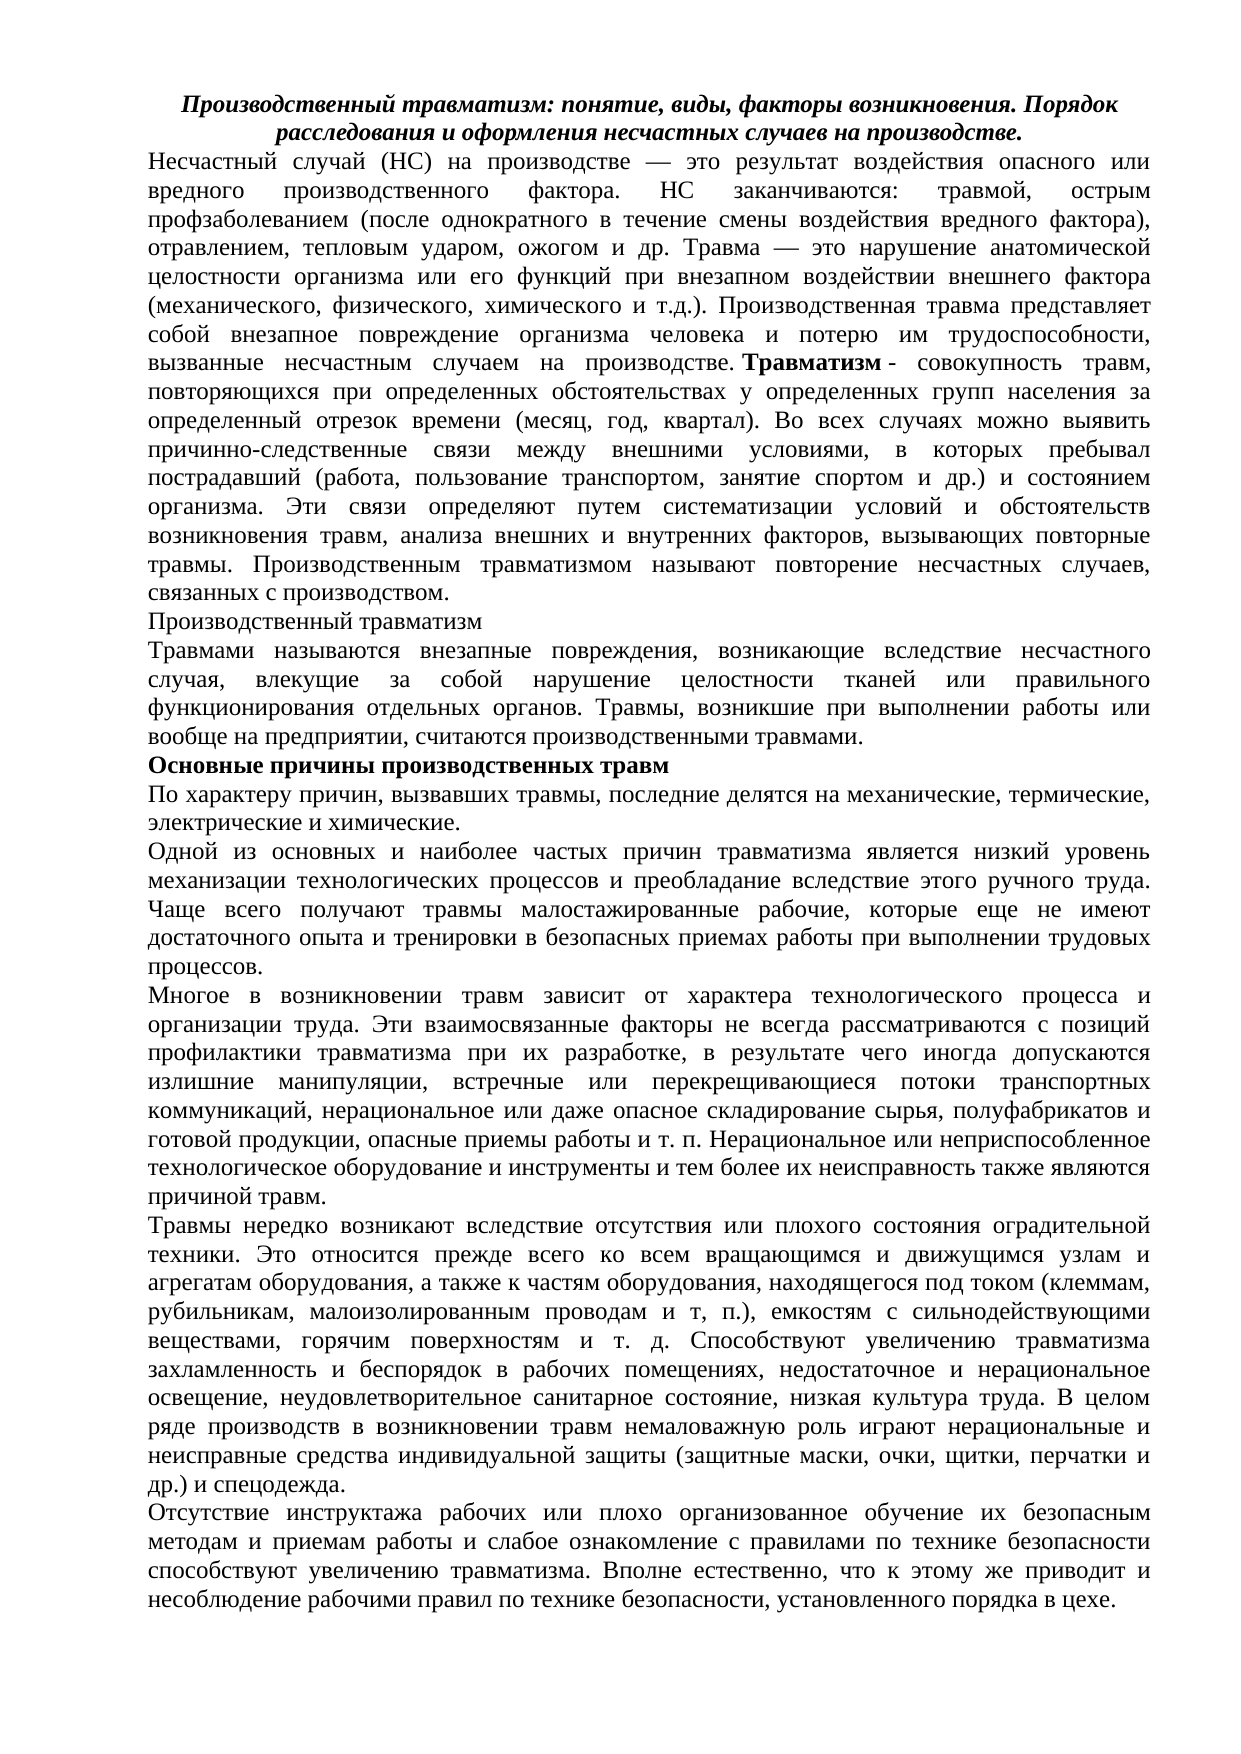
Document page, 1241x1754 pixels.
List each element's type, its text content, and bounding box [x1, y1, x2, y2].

text Травмами называются внезапные повреждения, возникающие вследствие несчастного случая, влекущие за собой нарушение целостности тканей или правильного функционирования отдельных органов. Травмы, возникшие при выполнении работы или вообще на предприятии, считаются производственными травмами. [148, 635, 1152, 750]
text Производственный травматизм: понятие, виды, факторы возникновения. Порядок расследования и оформления несчастных случаев на производстве. [148, 89, 1152, 146]
text Многое в возникновении травм зависит от характера технологического процесса и организации труда. Эти взаимосвязанные факторы не всегда рассматриваются с позиций профилактики травматизма при их разработке, в результате чего иногда допускаются излишние манипуляции, встречные или перекрещивающиеся потоки транспортных коммуникаций, нерациональное или даже опасное складирование сырья, полуфабрикатов и готовой продукции, опасные приемы работы и т. п. Нерациональное или неприспособленное технологическое оборудование и инструменты и тем более их неисправность также являются причиной травм. [148, 980, 1152, 1210]
text Отсутствие инструктажа рабочих или плохо организованное обучение их безопасным методам и приемам работы и слабое ознакомление с правилами по технике безопасности способствуют увеличению травматизма. Вполне естественно, что к этому же приводит и несоблюдение рабочими правил по технике безопасности, установленного порядка в цехе. [148, 1497, 1152, 1612]
text По характеру причин, вызвавших травмы, последние делятся на механические, термические, электрические и химические. [148, 779, 1152, 836]
text Несчастный случай (НС) на производстве — это результат воздействия опасного или вредного производственного фактора. НС заканчиваются: травмой, острым профзаболеванием (после однократного в течение смены воздействия вредного фактора), отравлением, тепловым ударом, ожогом и др. Травма — это нарушение анатомической целостности организма или его функций при внезапном воздействии внешнего фактора (механического, физического, химического и т.д.). Производственная травма представляет собой внезапное повреждение организма человека и потерю им трудоспособности, вызванные несчастным случаем на производстве. Травматизм - совокупность травм, повторяющихся при определенных обстоятельствах у определенных групп населения за определенный отрезок времени (месяц, год, квартал). Во всех случаях можно выявить причинно-следственные связи между внешними условиями, в которых пребывал пострадавший (работа, пользование транспортом, занятие спортом и др.) и состоянием организма. Эти связи определяют путем систематизации условий и обстоятельств возникновения травм, анализа внешних и внутренних факторов, вызывающих повторные травмы. Производственным травматизмом называют повторение несчастных случаев, связанных с производством. [148, 146, 1152, 606]
text Одной из основных и наиболее частых причин травматизма является низкий уровень механизации технологических процессов и преобладание вследствие этого ручного труда. Чаще всего получают травмы малостажированные рабочие, которые еще не имеют достаточного опыта и тренировки в безопасных приемах работы при выполнении трудовых процессов. [148, 836, 1152, 980]
text Производственный травматизм [148, 606, 1152, 635]
text Травмы нередко возникают вследствие отсутствия или плохого состояния оградительной техники. Это относится прежде всего ко всем вращающимся и движущимся узлам и агрегатам оборудования, а также к частям оборудования, находящегося под током (клеммам, рубильникам, малоизолированным проводам и т, п.), емкостям с сильнодействующими веществами, горячим поверхностям и т. д. Способствуют увеличению травматизма захламленность и беспорядок в рабочих помещениях, недостаточное и нерациональное освещение, неудовлетворительное санитарное состояние, низкая культура труда. В целом ряде производств в возникновении травм немаловажную роль играют нерациональные и неисправные средства индивидуальной защиты (защитные маски, очки, щитки, перчатки и др.) и спецодежда. [148, 1210, 1152, 1497]
text Основные причины производственных травм [148, 750, 1152, 779]
